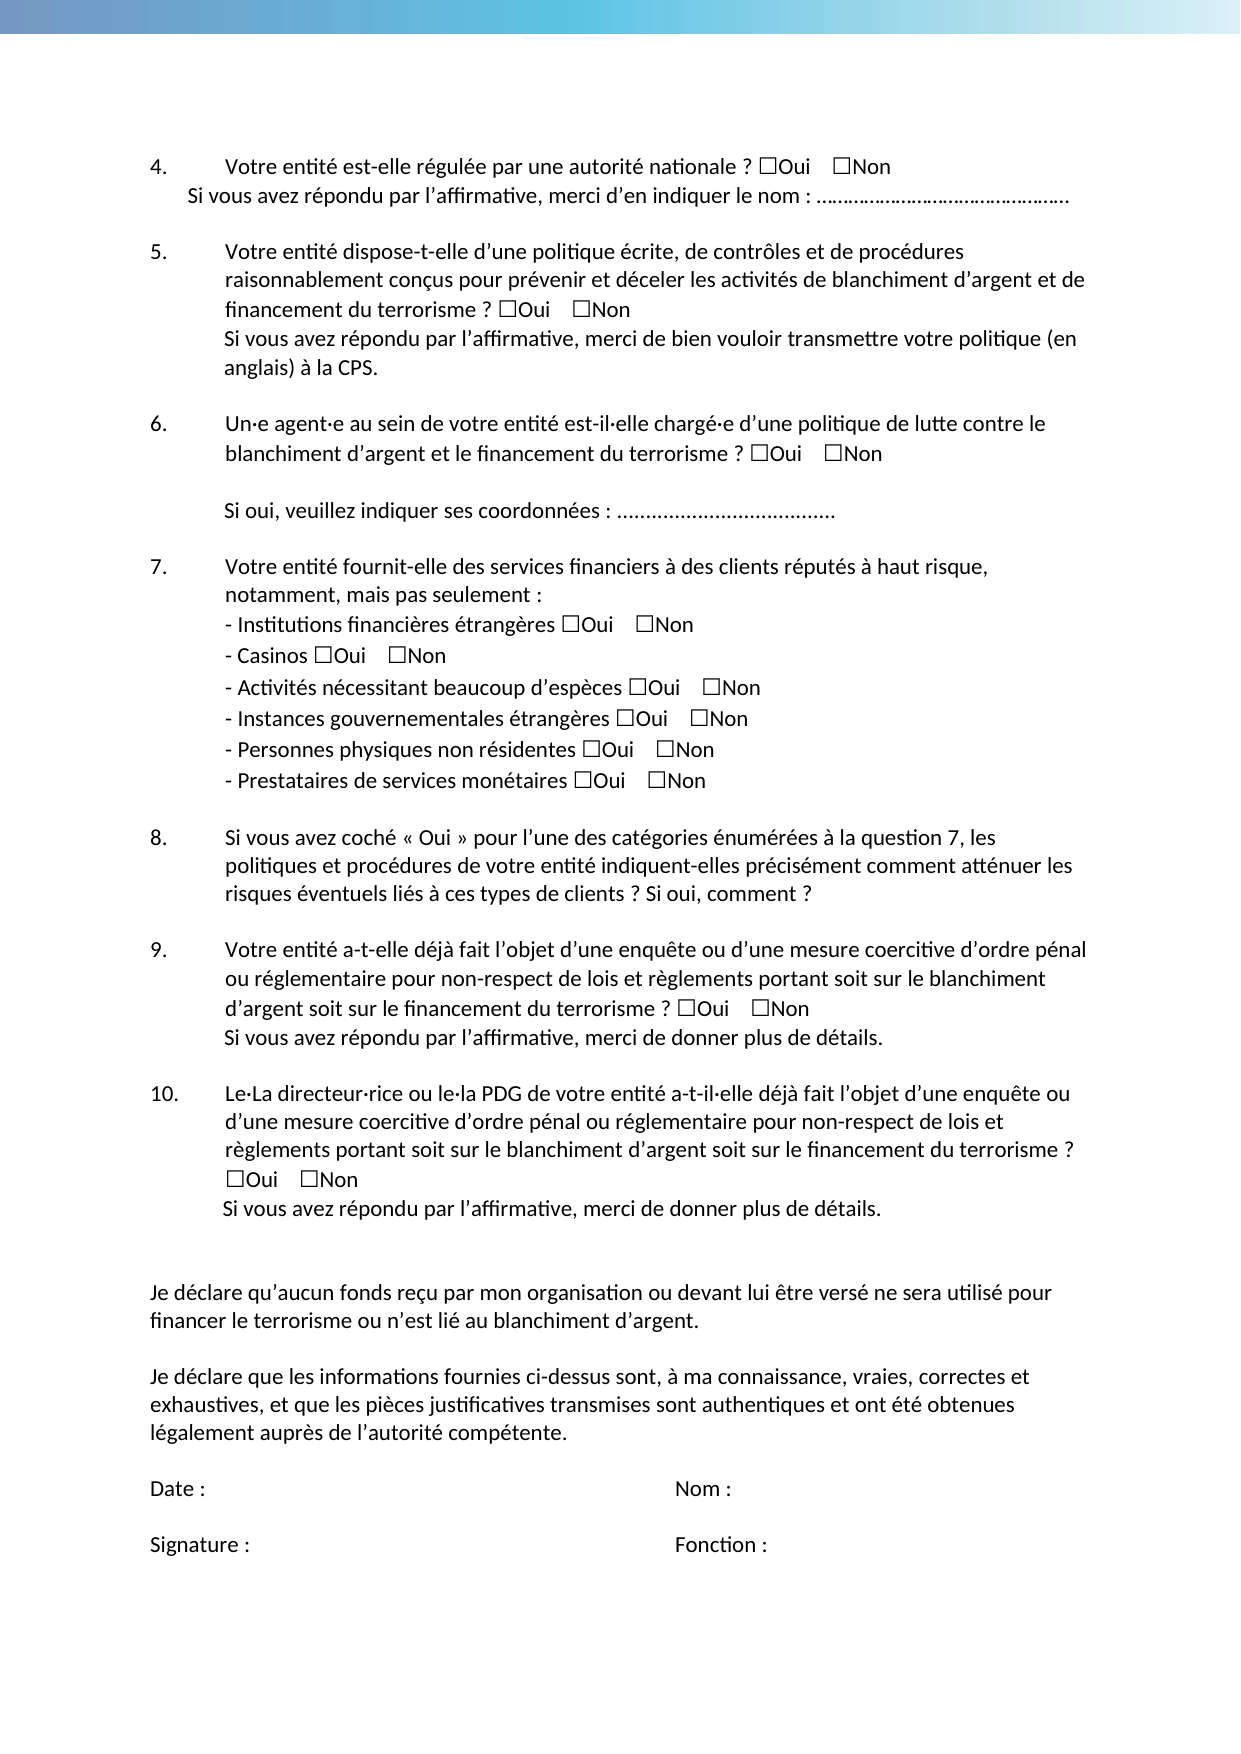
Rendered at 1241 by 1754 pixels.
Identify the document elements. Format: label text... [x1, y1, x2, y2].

text Si vous avez répondu par l’affirmative, merci d’en indiquer le nom : ………………………………………… [150, 181, 1090, 209]
list Si vous avez coché « Oui » pour l’une des catégories énumérées à la question 7, les politiques et procédures de votre entité indiquent-elles précisément comment atténuer les risques éventuels liés à ces types de clients ? Si oui, comment ? [150, 823, 1090, 908]
text Si oui, veuillez indiquer ses coordonnées : ...................................... [224, 496, 1090, 524]
text Si vous avez répondu par l’affirmative, merci de donner plus de détails. [179, 1194, 1090, 1222]
text - Personnes physiques non résidentes ☐Oui ☐Non [225, 733, 1090, 764]
text - Casinos ☐Oui ☐Non [225, 639, 1090, 671]
list Le·La directeur·rice ou le·la PDG de votre entité a-t-il·elle déjà fait l’objet d’une enquête ou d’une mesure coercitive d’ordre pénal ou réglementaire pour non-respect de lois et règlements portant soit sur le blanchiment d’argent soit sur le financement du terrorisme ? ☐Oui ☐Non [150, 1079, 1090, 1194]
list Votre entité est-elle régulée par une autorité nationale ? ☐Oui ☐Non [150, 150, 1090, 181]
text Si vous avez répondu par l’affirmative, merci de bien vouloir transmettre votre politique (en anglais) à la CPS. [224, 324, 1090, 381]
list Votre entité a-t-elle déjà fait l’objet d’une enquête ou d’une mesure coercitive d’ordre pénal ou réglementaire pour non-respect de lois et règlements portant soit sur le blanchiment d’argent soit sur le financement du terrorisme ? ☐Oui ☐Non [150, 936, 1090, 1023]
text - Institutions financières étrangères ☐Oui ☐Non [225, 608, 1090, 639]
list Votre entité dispose-t-elle d’une politique écrite, de contrôles et de procédures raisonnablement conçus pour prévenir et déceler les activités de blanchiment d’argent et de financement du terrorisme ? ☐Oui ☐Non [150, 237, 1090, 324]
text Signature : Fonction : [150, 1531, 1090, 1558]
list Un·e agent·e au sein de votre entité est-il·elle chargé·e d’une politique de lutte contre le blanchiment d’argent et le financement du terrorisme ? ☐Oui ☐Non [150, 409, 1090, 468]
picture [0, 0, 1241, 34]
text Si vous avez répondu par l’affirmative, merci de donner plus de détails. [224, 1023, 1090, 1051]
list Votre entité fournit-elle des services financiers à des clients réputés à haut risque, notamment, mais pas seulement : [150, 552, 1090, 608]
text Je déclare que les informations fournies ci-dessus sont, à ma connaissance, vraies, correctes et exhaustives, et que les pièces justificatives transmises sont authentiques et ont été obtenues légalement auprès de l’autorité compétente. [150, 1362, 1090, 1446]
text Date : Nom : [150, 1474, 1090, 1502]
text Je déclare qu’aucun fonds reçu par mon organisation ou devant lui être versé ne sera utilisé pour financer le terrorisme ou n’est lié au blanchiment d’argent. [150, 1278, 1090, 1334]
text - Prestataires de services monétaires ☐Oui ☐Non [225, 764, 1090, 796]
text - Instances gouvernementales étrangères ☐Oui ☐Non [225, 702, 1090, 733]
text - Activités nécessitant beaucoup d’espèces ☐Oui ☐Non [225, 671, 1090, 702]
